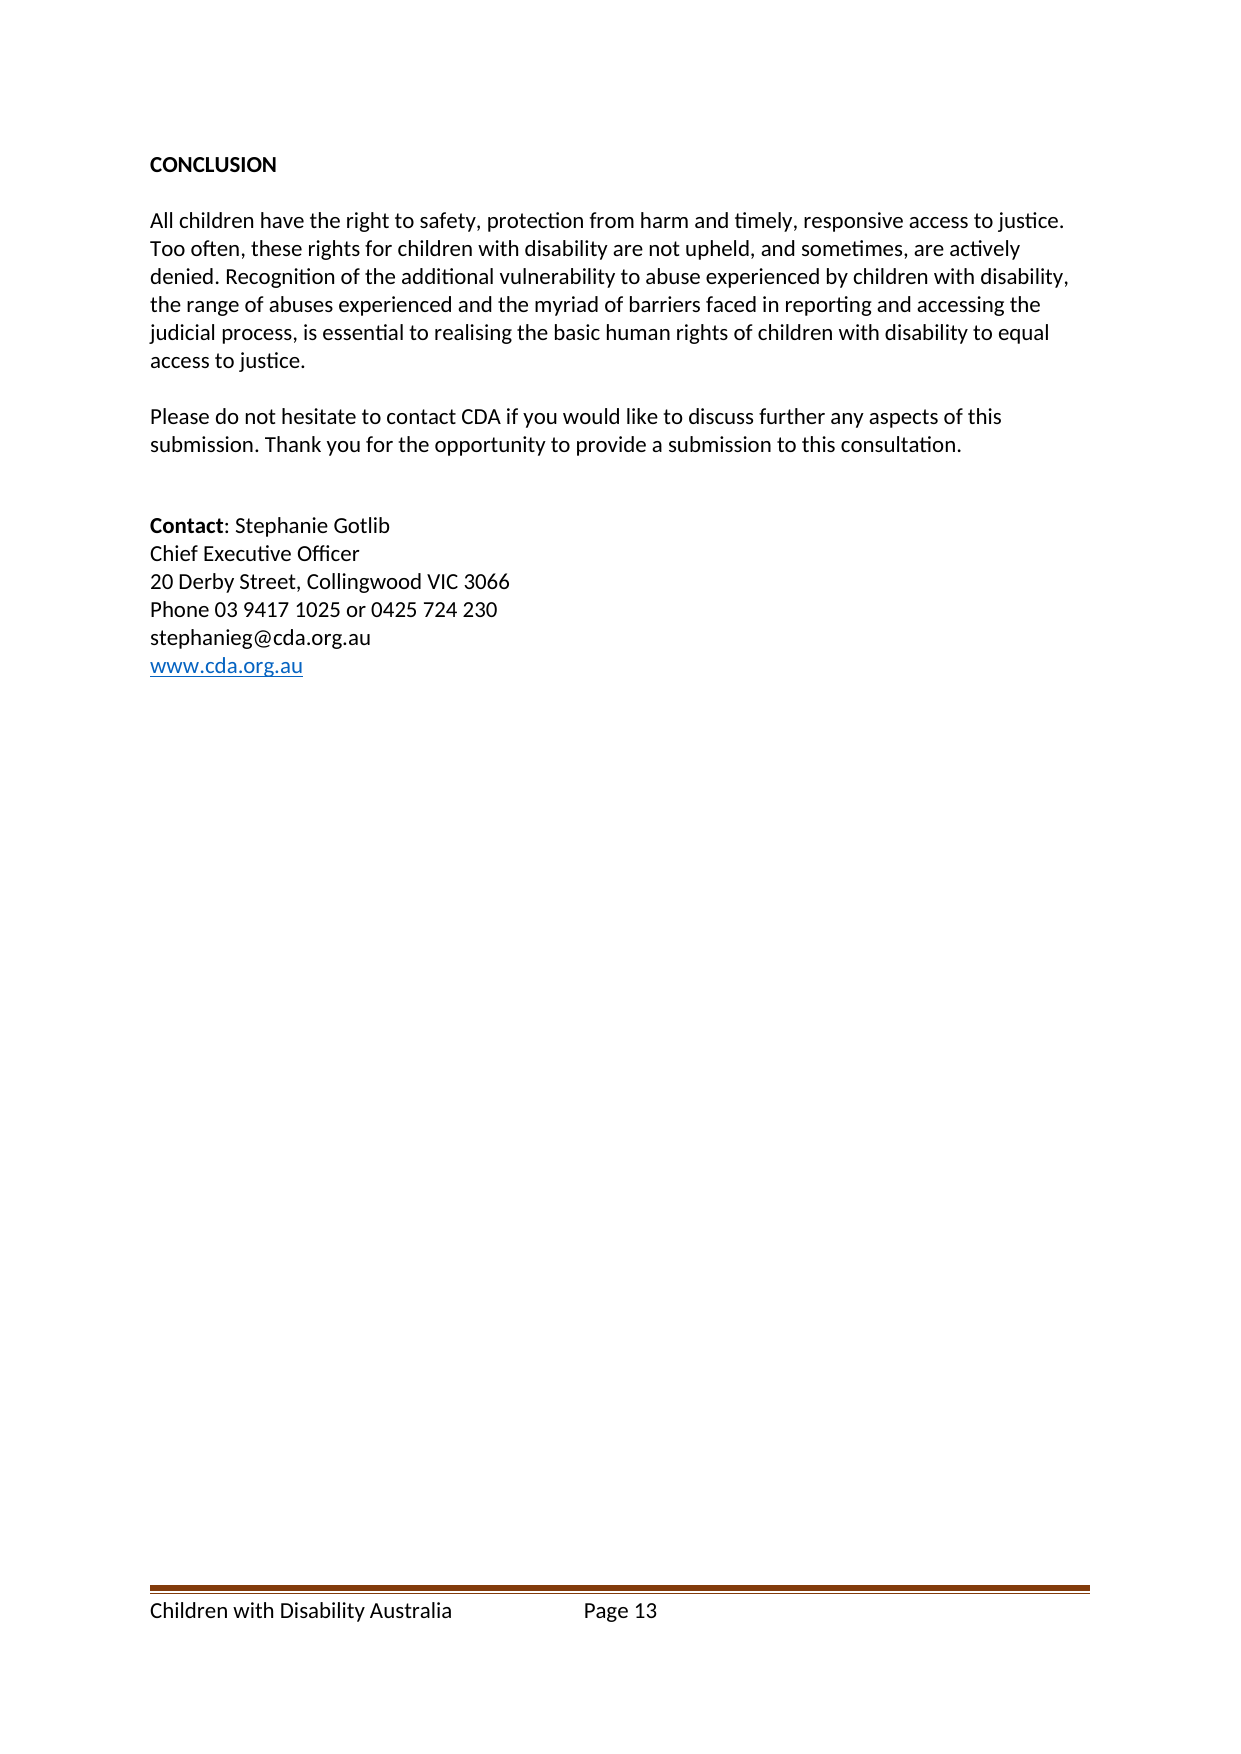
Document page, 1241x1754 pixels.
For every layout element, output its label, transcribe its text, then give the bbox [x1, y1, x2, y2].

text Chief Executive Officer [150, 539, 1090, 567]
text Phone 03 9417 1025 or 0425 724 230 [150, 595, 1090, 623]
text Contact: Stephanie Gotlib [150, 511, 1090, 539]
text 20 Derby Street, Collingwood VIC 3066 [150, 567, 1090, 595]
text stephanieg@cda.org.au [150, 623, 1090, 651]
text All children have the right to safety, protection from harm and timely, responsive access to justice. Too often, these rights for children with disability are not upheld, and sometimes, are actively denied. Recognition of the additional vulnerability to abuse experienced by children with disability, the range of abuses experienced and the myriad of barriers faced in reporting and accessing the judicial process, is essential to realising the basic human rights of children with disability to equal access to justice. [150, 206, 1090, 374]
list Please do not hesitate to contact CDA if you would like to discuss further any aspects of this submission. Thank you for the opportunity to provide a submission to this consultation. [150, 402, 1090, 458]
text Conclusion [150, 150, 1090, 178]
text www.cda.org.au [150, 651, 1090, 679]
